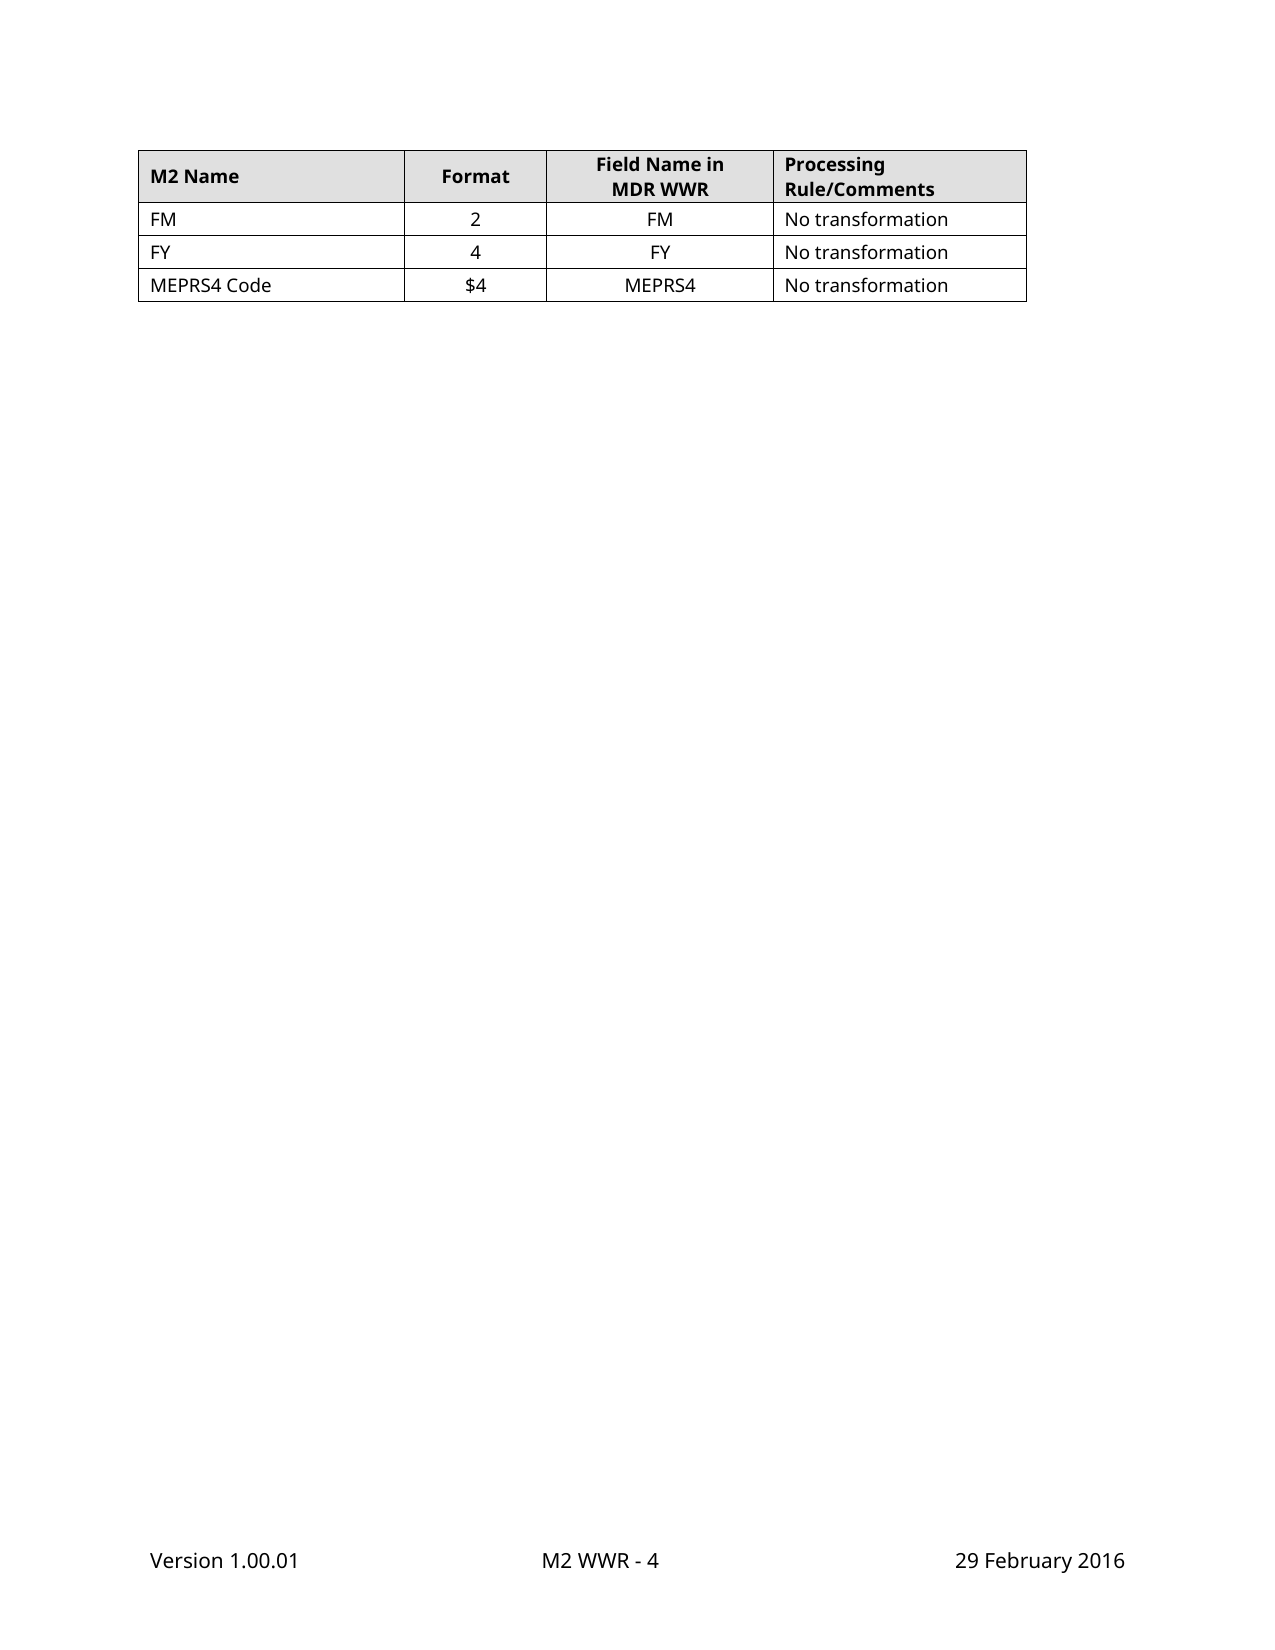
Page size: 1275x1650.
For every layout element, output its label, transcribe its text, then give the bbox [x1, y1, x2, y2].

table_cell FY [139, 236, 404, 268]
table_cell $4 [405, 269, 546, 301]
table_header Processing Rule/Comments [774, 151, 1026, 202]
table_cell FM [547, 203, 773, 235]
table_cell No transformation [774, 236, 1026, 268]
table_cell 4 [405, 236, 546, 268]
table_cell No transformation [774, 269, 1026, 301]
table_cell FY [547, 236, 773, 268]
table_header Field Name in MDR WWR [547, 151, 773, 202]
table_cell MEPRS4 Code [139, 269, 404, 301]
table_header M2 Name [139, 151, 404, 202]
table_cell FM [139, 203, 404, 235]
table_cell No transformation [774, 203, 1026, 235]
table_cell MEPRS4 [547, 269, 773, 301]
table_header Format [405, 151, 546, 202]
table_cell 2 [405, 203, 546, 235]
